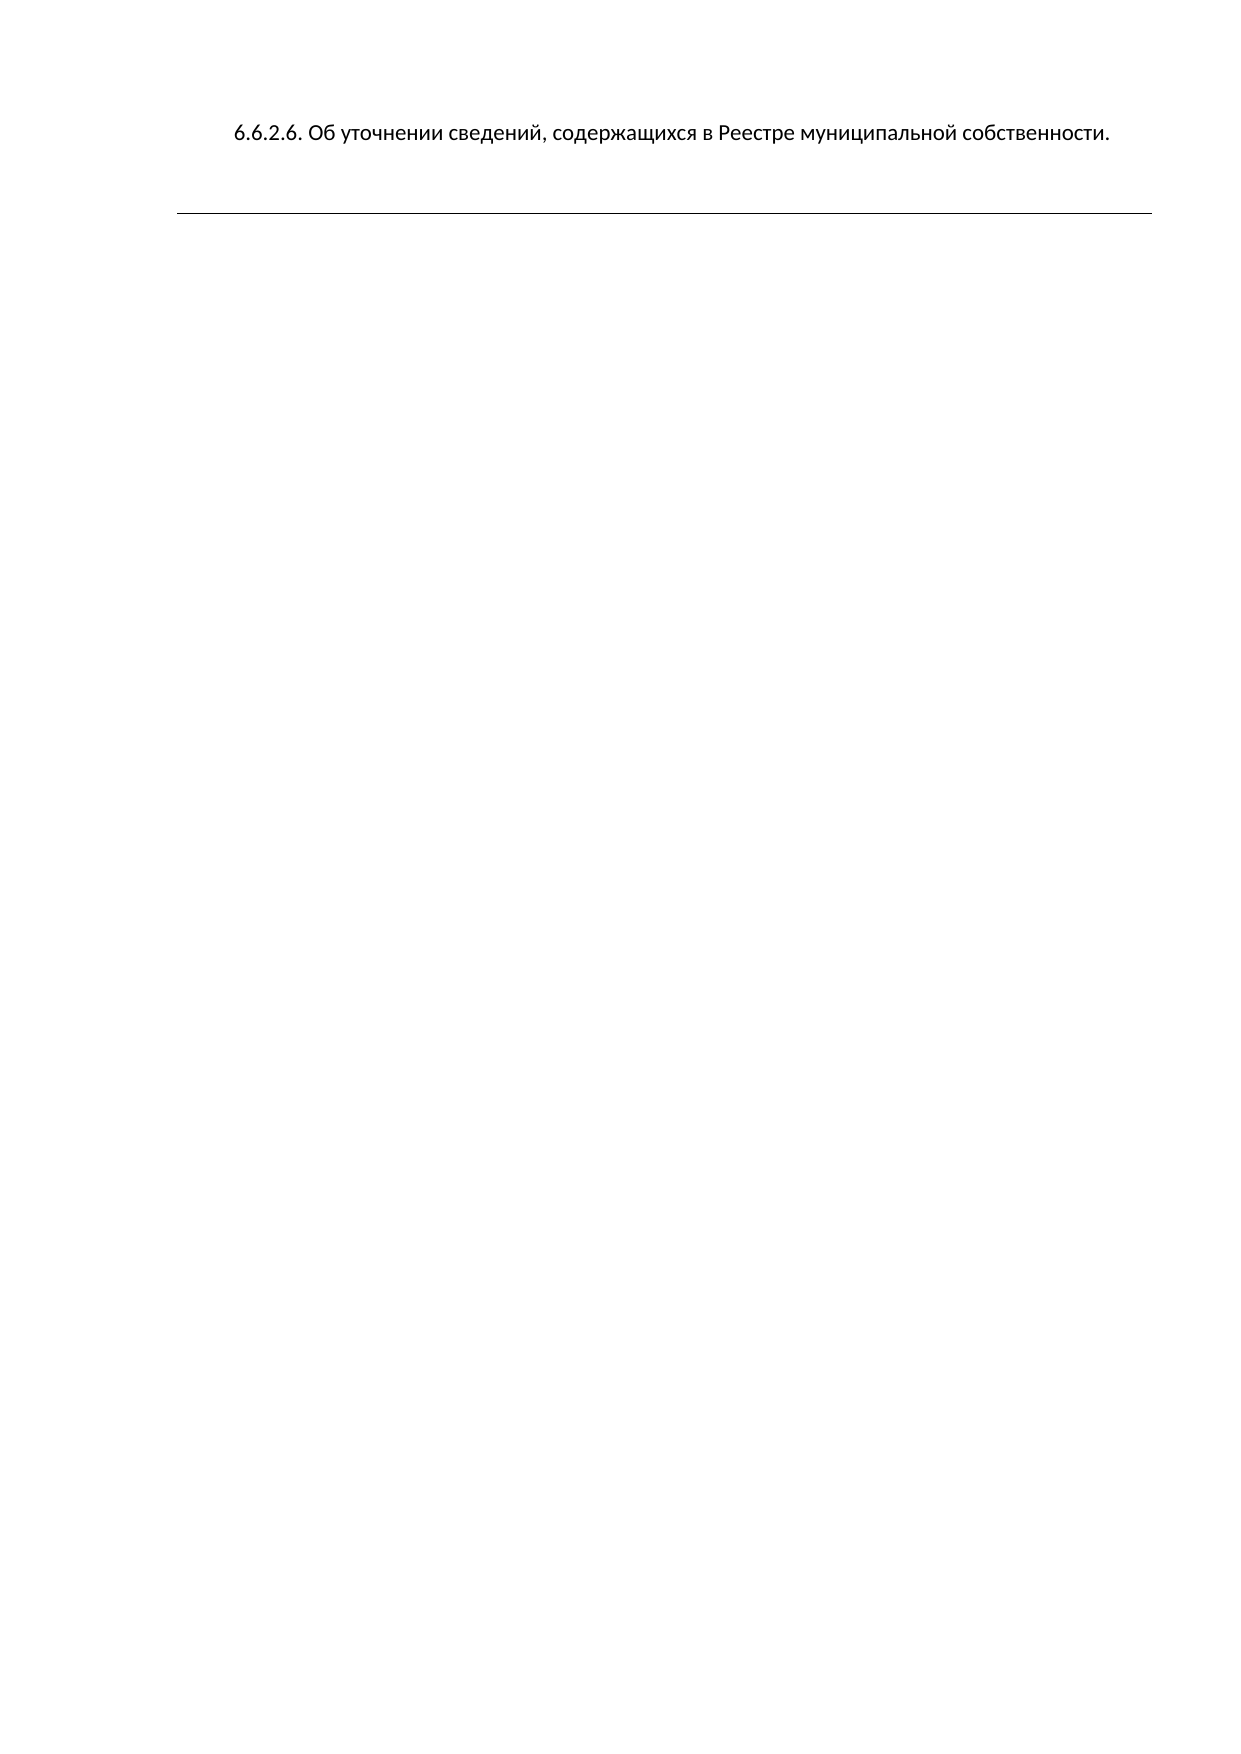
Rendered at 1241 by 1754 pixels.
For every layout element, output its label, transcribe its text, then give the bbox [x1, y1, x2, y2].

text 6.6.2.6. Об уточнении сведений, содержащихся в Реестре муниципальной собственности. [177, 118, 1152, 146]
